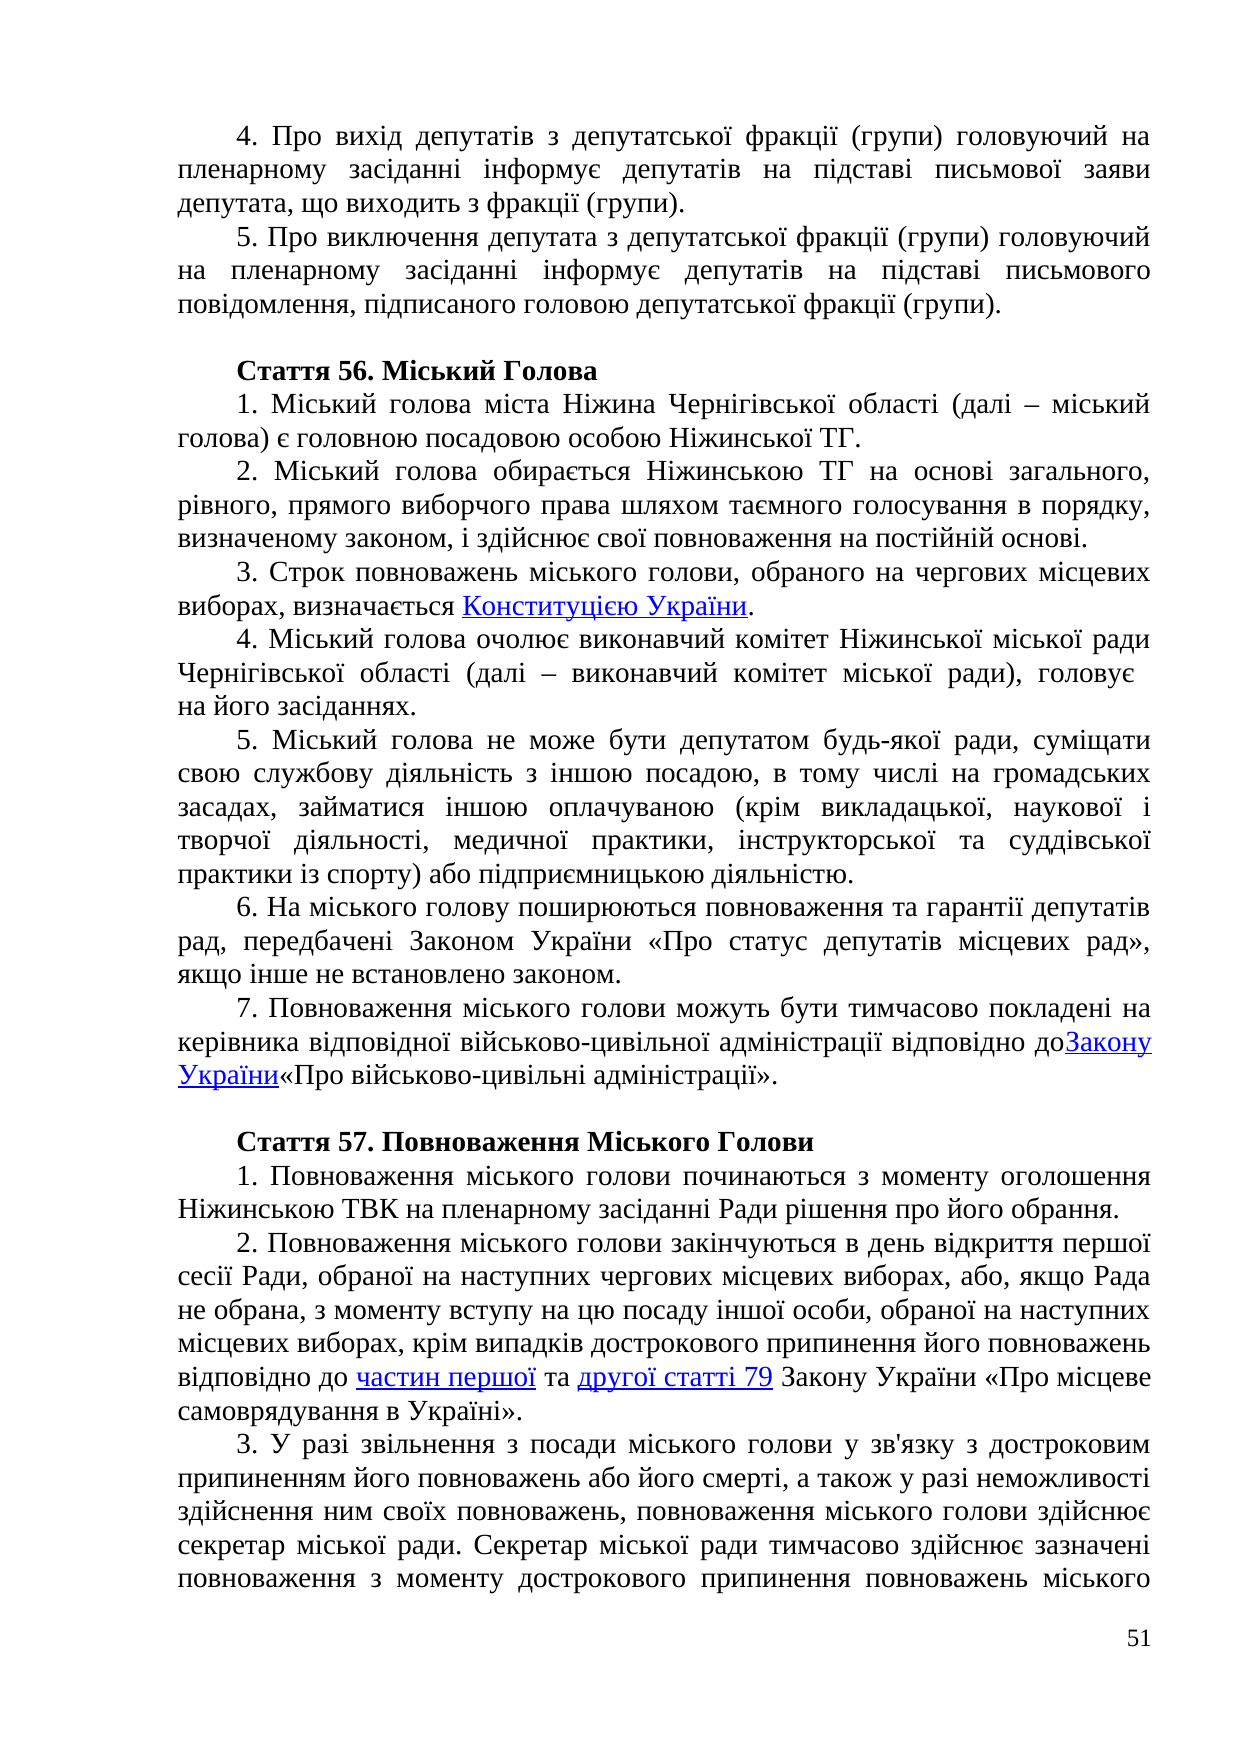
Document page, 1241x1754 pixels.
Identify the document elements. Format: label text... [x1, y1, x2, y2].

text 5. Міський голова не може бути депутатом будь-якої ради, суміщати свою службову діяльність з іншою посадою, в тому числі на громадських засадах, займатися іншою оплачуваною (крім викладацької, наукової і творчої діяльності, медичної практики, інструкторської та суддівської практики із спорту) або підприємницькою діяльністю. [177, 722, 1152, 889]
text Стаття 57. Повноваження Міського Голови [177, 1124, 1152, 1158]
text Стаття 56. Міський Голова [177, 353, 1152, 386]
text 2. Міський голова обирається Ніжинською ТГ на основі загального, рівного, прямого виборчого права шляхом таємного голосування в порядку, визначеному законом, і здійснює свої повноваження на постійній основі. [177, 453, 1152, 554]
text 1. Міський голова міста Ніжина Чернігівської області (далі – міський голова) є головною посадовою особою Ніжинської ТГ. [177, 386, 1152, 453]
text 3. Строк повноважень міського голови, обраного на чергових місцевих виборах, визначається Конституцією України. [177, 554, 1152, 621]
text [177, 1426, 1152, 1594]
text 2. Повноваження міського голови закінчуються в день відкриття першої сесії Ради, обраної на наступних чергових місцевих виборах, або, якщо Рада не обрана, з моменту вступу на цю посаду іншої особи, обраної на наступних місцевих виборах, крім випадків дострокового припинення його повноважень відповідно до частин першої та другої статті 79 Закону України «Про місцеве самоврядування в Україні». [177, 1225, 1152, 1426]
text 7. Повноваження міського голови можуть бути тимчасово покладені на керівника відповідної військово-цивільної адміністрації відповідно доЗакону України«Про військово-цивільні адміністрації». [177, 990, 1152, 1091]
text 5. Про виключення депутата з депутатської фракції (групи) головуючий на пленарному засіданні інформує депутатів на підставі письмового повідомлення, підписаного головою депутатської фракції (групи). [177, 219, 1152, 319]
text 4. Про вихід депутатів з депутатської фракції (групи) головуючий на пленарному засіданні інформує депутатів на підставі письмової заяви депутата, що виходить з фракції (групи). [177, 118, 1152, 219]
text 4. Міський голова очолює виконавчий комітет Ніжинської міської ради Чернігівської області (далі – виконавчий комітет міської ради), головує на його засіданнях. [177, 621, 1152, 722]
text 1. Повноваження міського голови починаються з моменту оголошення Ніжинською ТВК на пленарному засіданні Ради рішення про його обрання. [177, 1158, 1152, 1225]
text 6. На міського голову поширюються повноваження та гарантії депутатів рад, передбачені Законом України «Про статус депутатів місцевих рад», якщо інше не встановлено законом. [177, 889, 1152, 990]
